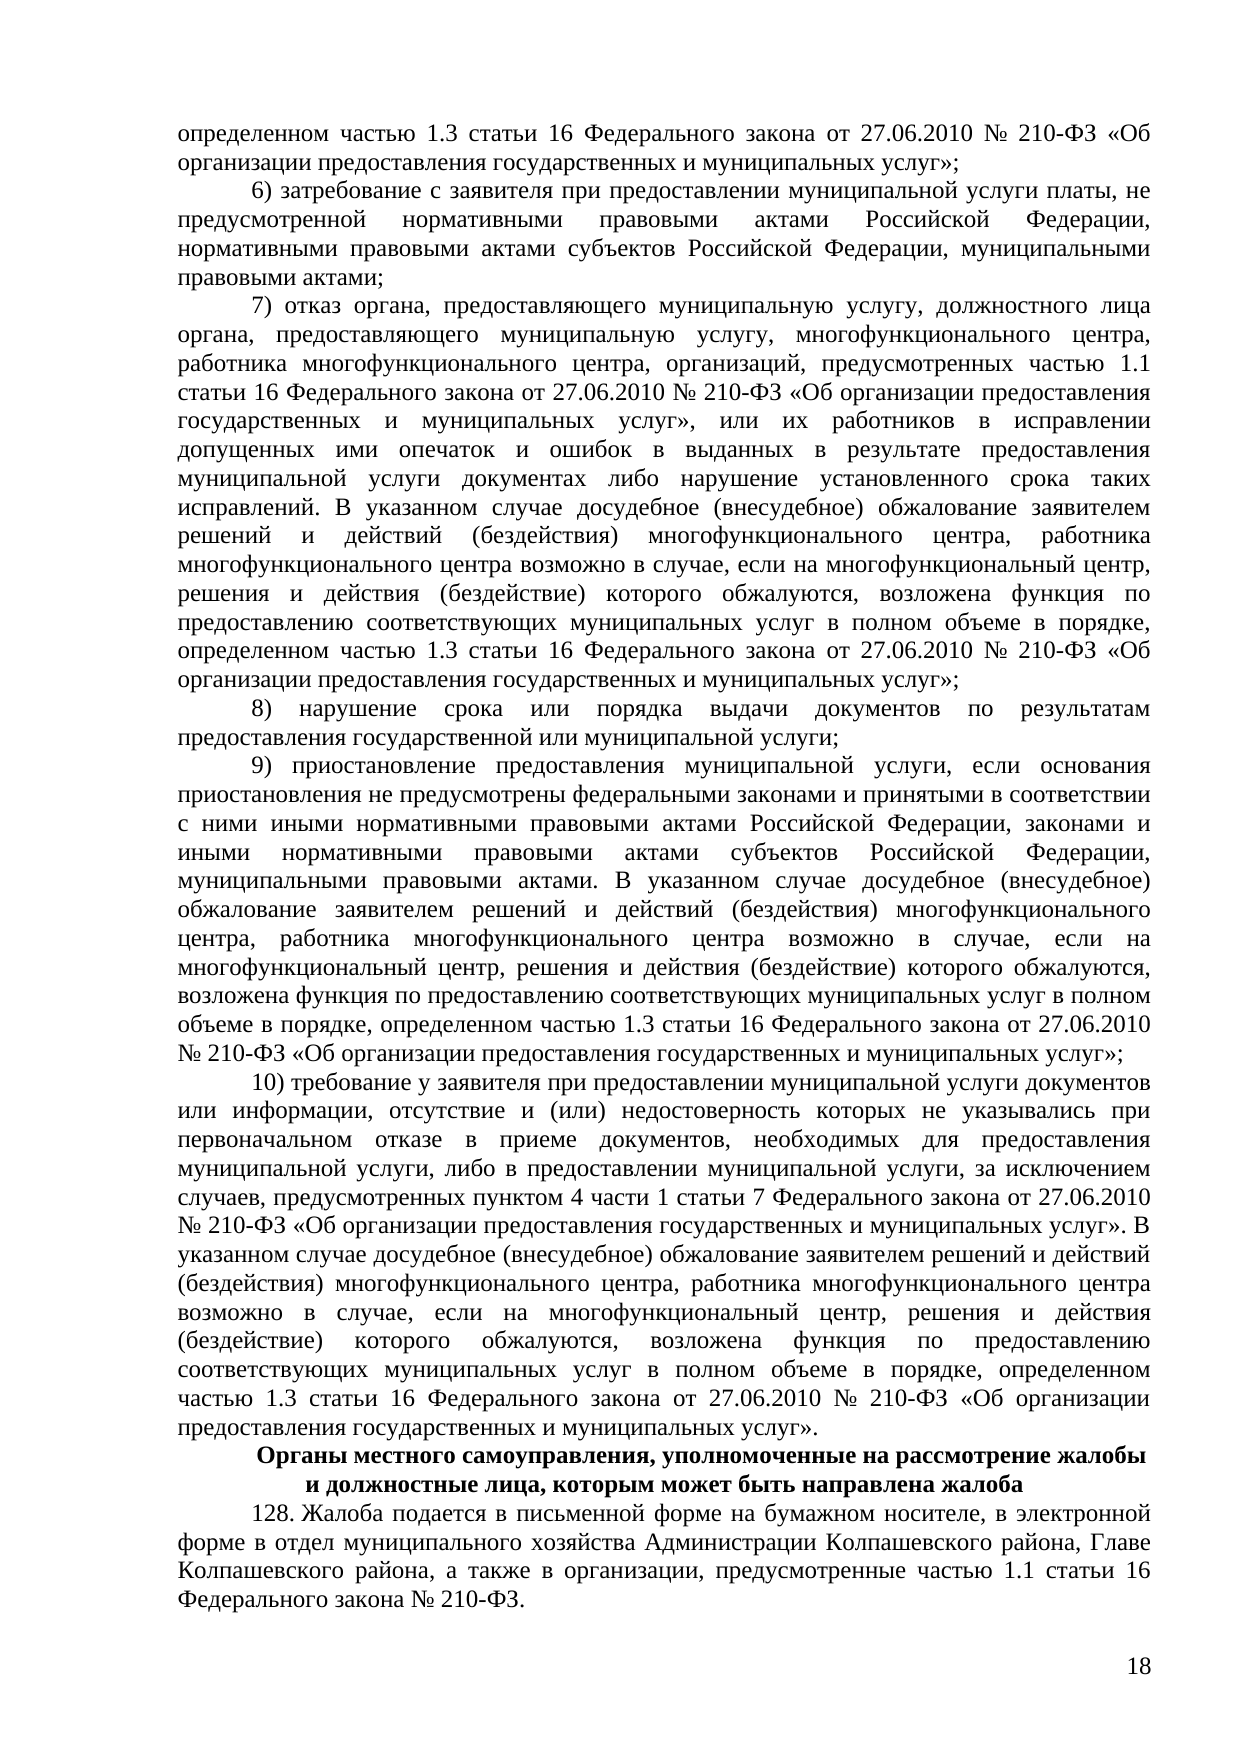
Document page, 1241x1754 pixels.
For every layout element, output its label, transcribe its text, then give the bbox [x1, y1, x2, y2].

text 6) затребование с заявителя при предоставлении муниципальной услуги платы, не предусмотренной нормативными правовыми актами Российской Федерации, нормативными правовыми актами субъектов Российской Федерации, муниципальными правовыми актами; [177, 176, 1152, 291]
text 8) нарушение срока или порядка выдачи документов по результатам предоставления государственной или муниципальной услуги; [177, 693, 1152, 751]
text 7) отказ органа, предоставляющего муниципальную услугу, должностного лица органа, предоставляющего муниципальную услугу, многофункционального центра, работника многофункционального центра, организаций, предусмотренных частью 1.1 статьи 16 Федерального закона от 27.06.2010 № 210-ФЗ «Об организации предоставления государственных и муниципальных услуг», или их работников в исправлении допущенных ими опечаток и ошибок в выданных в результате предоставления муниципальной услуги документах либо нарушение установленного срока таких исправлений. В указанном случае досудебное (внесудебное) обжалование заявителем решений и действий (бездействия) многофункционального центра, работника многофункционального центра возможно в случае, если на многофункциональный центр, решения и действия (бездействие) которого обжалуются, возложена функция по предоставлению соответствующих муниципальных услуг в полном объеме в порядке, определенном частью 1.3 статьи 16 Федерального закона от 27.06.2010 № 210-ФЗ «Об организации предоставления государственных и муниципальных услуг»; [177, 291, 1152, 693]
text Органы местного самоуправления, уполномоченные на рассмотрение жалобы и должностные лица, которым может быть направлена жалоба [177, 1441, 1152, 1498]
text 9) приостановление предоставления муниципальной услуги, если основания приостановления не предусмотрены федеральными законами и принятыми в соответствии с ними иными нормативными правовыми актами Российской Федерации, законами и иными нормативными правовыми актами субъектов Российской Федерации, муниципальными правовыми актами. В указанном случае досудебное (внесудебное) обжалование заявителем решений и действий (бездействия) многофункционального центра, работника многофункционального центра возможно в случае, если на многофункциональный центр, решения и действия (бездействие) которого обжалуются, возложена функция по предоставлению соответствующих муниципальных услуг в полном объеме в порядке, определенном частью 1.3 статьи 16 Федерального закона от 27.06.2010 № 210-ФЗ «Об организации предоставления государственных и муниципальных услуг»; [177, 751, 1152, 1067]
list Жалоба подается в письменной форме на бумажном носителе, в электронной форме в отдел муниципального хозяйства Администрации Колпашевского района, Главе Колпашевского района, а также в организации, предусмотренные частью 1.1 статьи 16 Федерального закона № 210-ФЗ. [177, 1498, 1152, 1613]
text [177, 118, 1152, 176]
text 10) требование у заявителя при предоставлении муниципальной услуги документов или информации, отсутствие и (или) недостоверность которых не указывались при первоначальном отказе в приеме документов, необходимых для предоставления муниципальной услуги, либо в предоставлении муниципальной услуги, за исключением случаев, предусмотренных пунктом 4 части 1 статьи 7 Федерального закона от 27.06.2010 № 210-ФЗ «Об организации предоставления государственных и муниципальных услуг». В указанном случае досудебное (внесудебное) обжалование заявителем решений и действий (бездействия) многофункционального центра, работника многофункционального центра возможно в случае, если на многофункциональный центр, решения и действия (бездействие) которого обжалуются, возложена функция по предоставлению соответствующих муниципальных услуг в полном объеме в порядке, определенном частью 1.3 статьи 16 Федерального закона от 27.06.2010 № 210-ФЗ «Об организации предоставления государственных и муниципальных услуг». [177, 1067, 1152, 1441]
